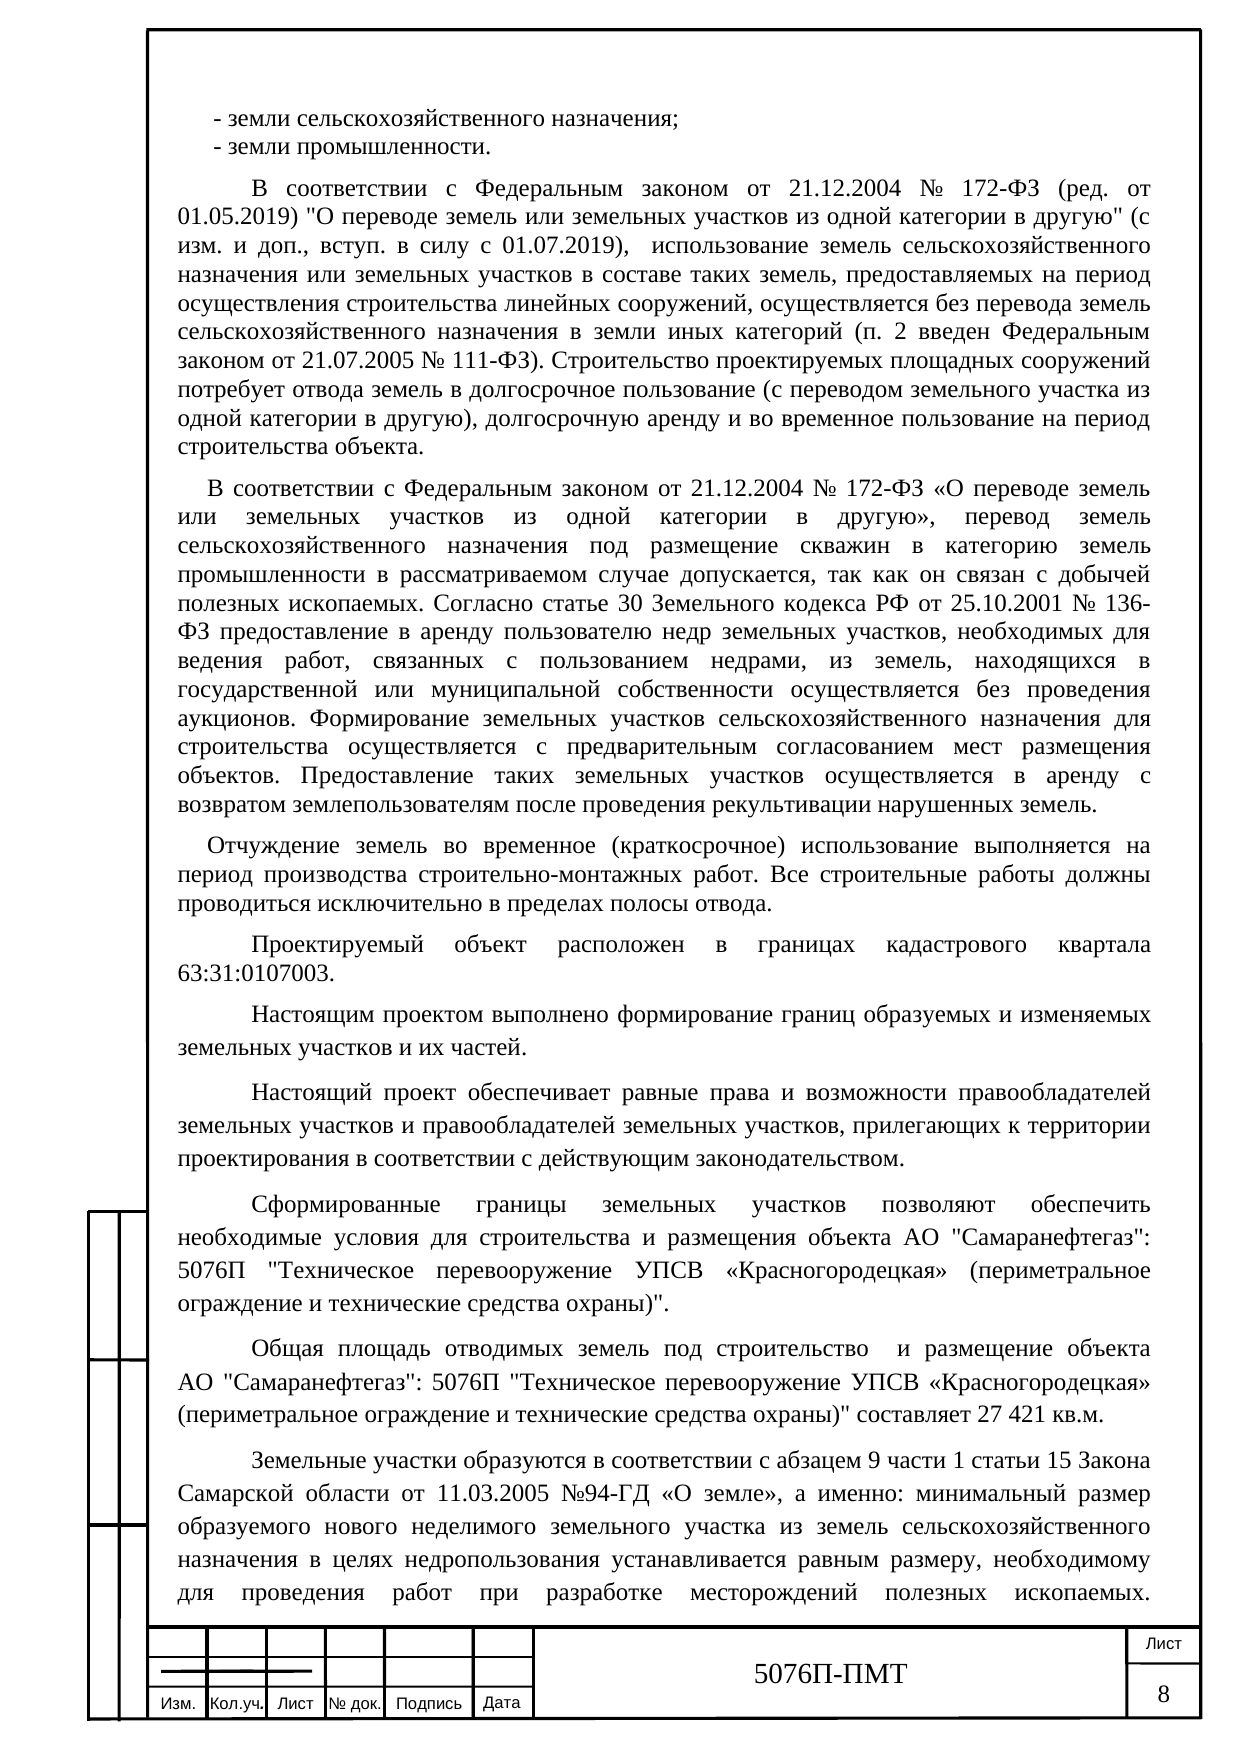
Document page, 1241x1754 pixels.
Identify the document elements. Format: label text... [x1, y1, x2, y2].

text В соответствии с Федеральным законом от 21.12.2004 № 172-ФЗ (ред. от 01.05.2019) "О переводе земель или земельных участков из одной категории в другую" (с изм. и доп., вступ. в силу с 01.07.2019), использование земель сельскохозяйственного назначения или земельных участков в составе таких земель, предоставляемых на период осуществления строительства линейных сооружений, осуществляется без перевода земель сельскохозяйственного назначения в земли иных категорий (п. 2 введен Федеральным законом от 21.07.2005 № 111-ФЗ). Строительство проектируемых площадных сооружений потребует отвода земель в долгосрочное пользование (с переводом земельного участка из одной категории в другую), долгосрочную аренду и во временное пользование на период строительства объекта. [177, 173, 1152, 460]
text В соответствии с Федеральным законом от 21.12.2004 № 172-ФЗ «О переводе земель или земельных участков из одной категории в другую», перевод земель сельскохозяйственного назначения под размещение скважин в категорию земель промышленности в рассматриваемом случае допускается, так как он связан с добычей полезных ископаемых. Согласно статье 30 Земельного кодекса РФ от 25.10.2001 № 136-ФЗ предоставление в аренду пользователю недр земельных участков, необходимых для ведения работ, связанных с пользованием недрами, из земель, находящихся в государственной или муниципальной собственности осуществляется без проведения аукционов. Формирование земельных участков сельскохозяйственного назначения для строительства осуществляется с предварительным согласованием мест размещения объектов. Предоставление таких земельных участков осуществляется в аренду с возвратом землепользователям после проведения рекультивации нарушенных земель. [177, 473, 1152, 818]
text - земли сельскохозяйственного назначения; [177, 103, 1152, 131]
text Проектируемый объект расположен в границах кадастрового квартала 63:31:0107003. [177, 929, 1152, 986]
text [177, 1445, 1152, 1606]
text Сформированные границы земельных участков позволяют обеспечить необходимые условия для строительства и размещения объекта АО "Самаранефтегаз": 5076П "Техническое перевооружение УПСВ «Красногородецкая» (периметральное ограждение и технические средства охраны)". [177, 1189, 1152, 1317]
text Отчуждение земель во временное (краткосрочное) использование выполняется на период производства строительно-монтажных работ. Все строительные работы должны проводиться исключительно в пределах полосы отвода. [177, 830, 1152, 916]
text Общая площадь отводимых земель под строительство и размещение объекта АО "Самаранефтегаз": 5076П "Техническое перевооружение УПСВ «Красногородецкая» (периметральное ограждение и технические средства охраны)" составляет 27 421 кв.м. [177, 1333, 1152, 1428]
text - земли промышленности. [177, 131, 1152, 160]
text Настоящий проект обеспечивает равные права и возможности правообладателей земельных участков и правообладателей земельных участков, прилегающих к территории проектирования в соответствии с действующим законодательством. [177, 1077, 1152, 1172]
text Настоящим проектом выполнено формирование границ образуемых и изменяемых земельных участков и их частей. [177, 999, 1152, 1061]
